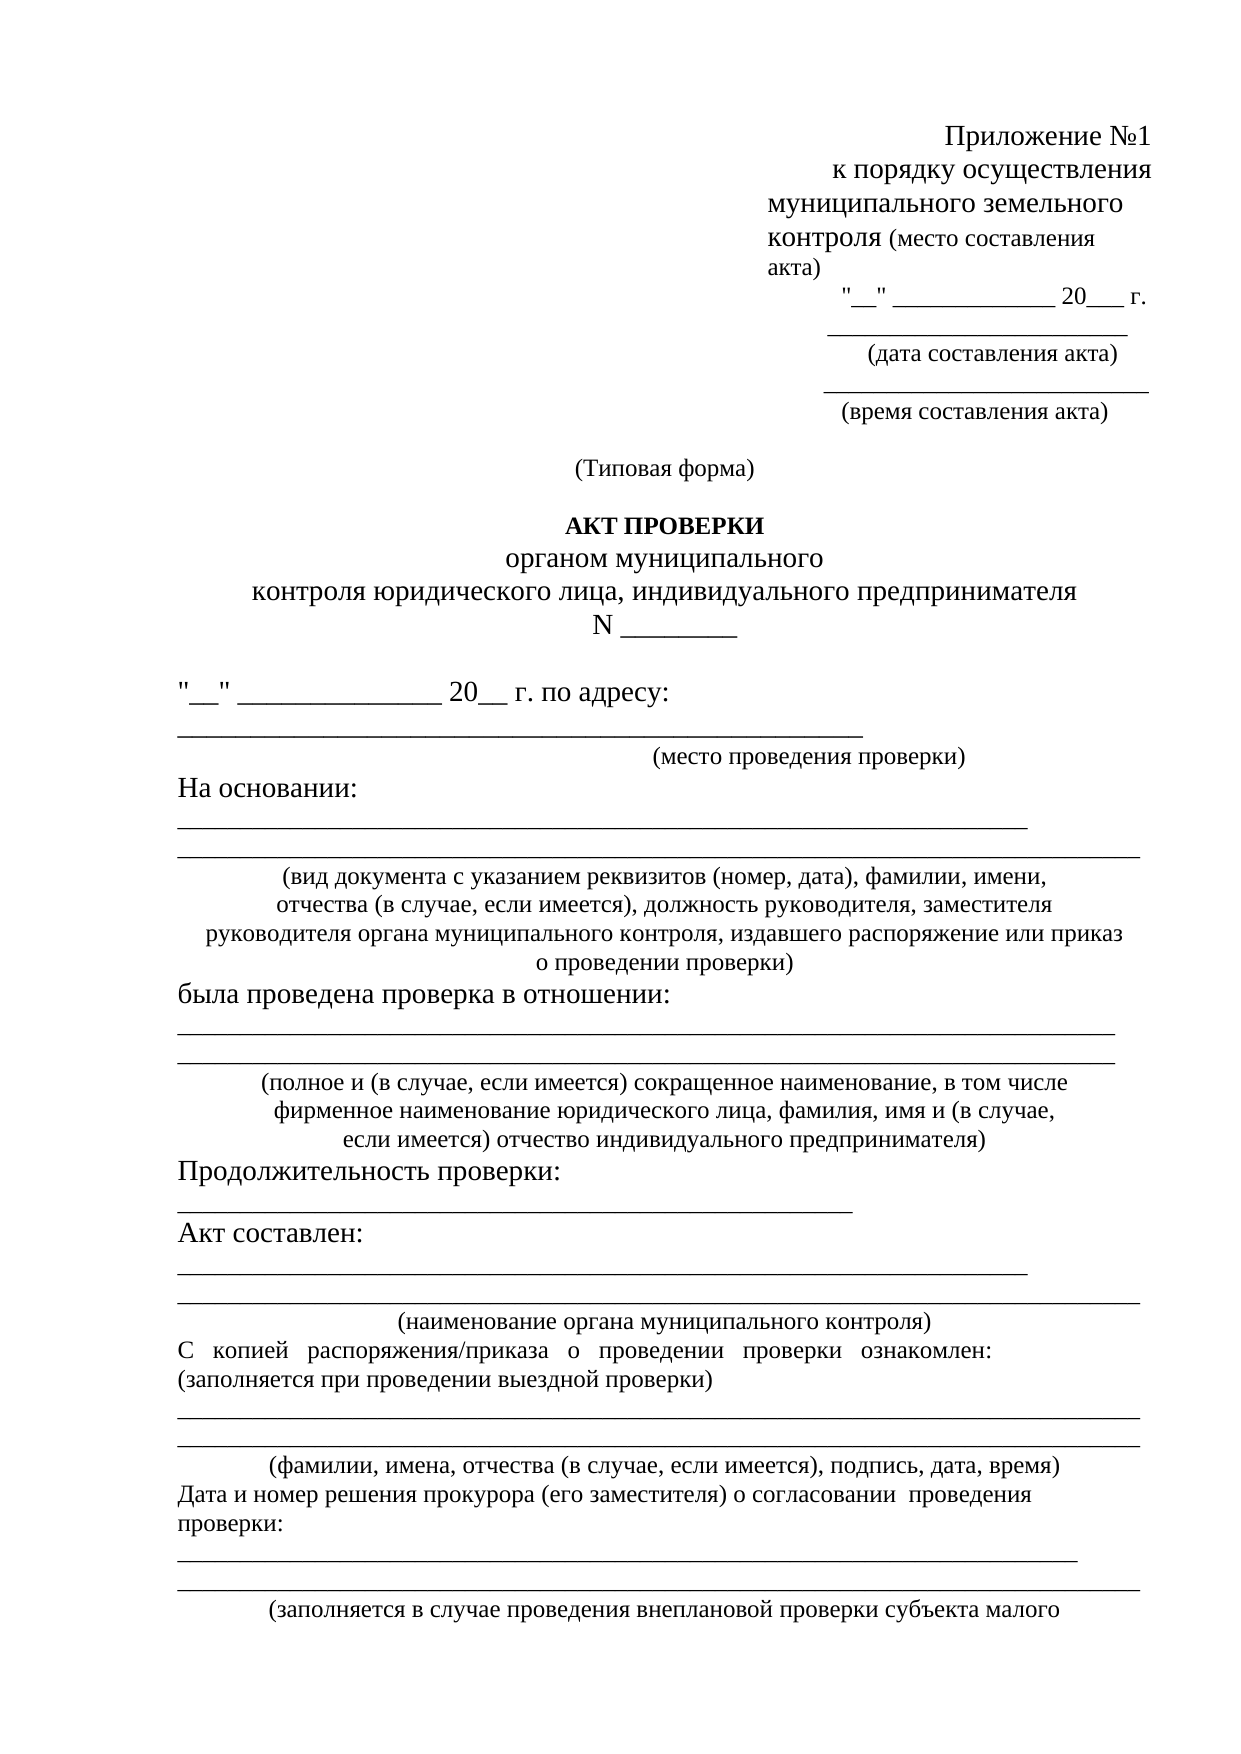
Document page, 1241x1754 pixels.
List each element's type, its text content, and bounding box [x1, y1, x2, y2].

text (заполняется при проведении выездной проверки) __________________________________________________________________________________________________________________________________________________________ [177, 1364, 1152, 1450]
text Дата и номер решения прокурора (его заместителя) о согласовании проведения [177, 1479, 1152, 1508]
text __________________________ [177, 367, 1152, 396]
text (вид документа с указанием реквизитов (номер, дата), фамилии, имени, [177, 861, 1152, 889]
text контроля юридического лица, индивидуального предпринимателя [177, 573, 1152, 607]
text "__" ______________ 20__ г. по адресу: _______________________________________________ [177, 674, 1152, 741]
text (полное и (в случае, если имеется) сокращенное наименование, в том числе [177, 1067, 1152, 1096]
text _____________________________________________________________________________ [177, 1278, 1152, 1306]
text ___________________________________________________________________________ [177, 1009, 1152, 1038]
text (время составления акта) [177, 396, 1152, 425]
text С копией распоряжения/приказа о проведении проверки ознакомлен: [177, 1335, 1152, 1364]
text На основании: ____________________________________________________________________ [177, 770, 1152, 832]
text проверки: ________________________________________________________________________ [177, 1508, 1152, 1565]
text Продолжительность проверки: ______________________________________________________ [177, 1153, 1152, 1215]
text органом муниципального [177, 540, 1152, 573]
text отчества (в случае, если имеется), должность руководителя, заместителя [177, 889, 1152, 918]
text АКТ ПРОВЕРКИ [177, 511, 1152, 540]
text фирменное наименование юридического лица, фамилия, имя и (в случае, [177, 1096, 1152, 1124]
text руководителя органа муниципального контроля, издавшего распоряжение или приказ [177, 918, 1152, 947]
text (место проведения проверки) [177, 741, 1152, 770]
text ___________________________________________________________________________ [177, 1038, 1152, 1067]
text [177, 1565, 1152, 1594]
text была проведена проверка в отношении: [177, 976, 1152, 1009]
text (заполняется в случае проведения внеплановой проверки субъекта малого [177, 1594, 1152, 1623]
text Акт составлен: ____________________________________________________________________ [177, 1215, 1152, 1278]
text N ________ [177, 607, 1152, 640]
text (фамилии, имена, отчества (в случае, если имеется), подпись, дата, время) [177, 1450, 1152, 1479]
text муниципального земельного контроля (место составления акта) "__" _____________ 20___ г. [767, 185, 1152, 310]
text _____________________________________________________________________________ [177, 832, 1152, 861]
text ________________________ (дата составления акта) [177, 310, 1152, 367]
text Приложение №1 [177, 118, 1152, 152]
text (Типовая форма) [177, 453, 1152, 482]
text к порядку осуществления [177, 152, 1152, 185]
text о проведении проверки) [177, 947, 1152, 976]
text (наименование органа муниципального контроля) [177, 1306, 1152, 1335]
text если имеется) отчество индивидуального предпринимателя) [177, 1124, 1152, 1153]
